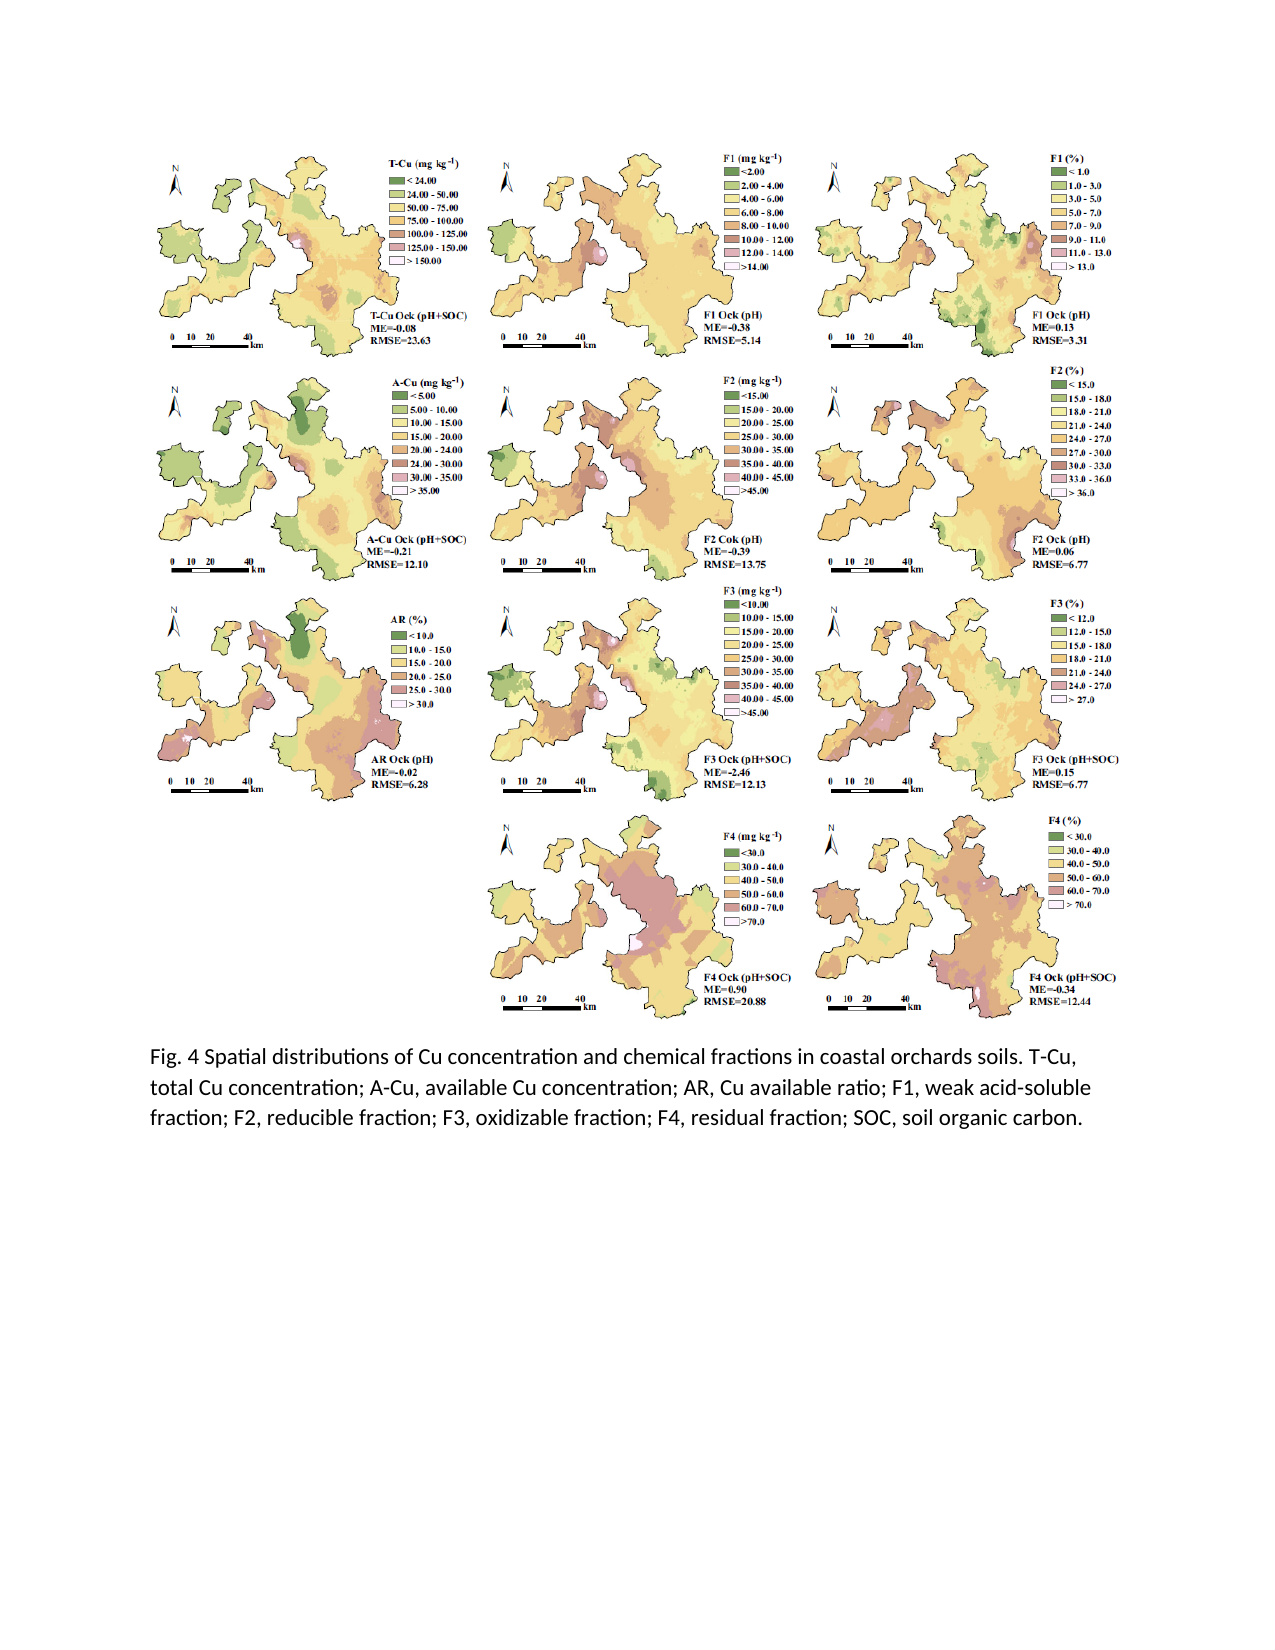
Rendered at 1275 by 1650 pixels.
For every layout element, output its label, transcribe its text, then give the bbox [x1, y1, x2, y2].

text Fig. 4 Spatial distributions of Cu concentration and chemical fractions in coastal orchards soils. T-Cu, total Cu concentration; A-Cu, available Cu concentration; AR, Cu available ratio; F1, weak acid-soluble fraction; F2, reducible fraction; F3, oxidizable fraction; F4, residual fraction; SOC, soil organic carbon. [150, 1042, 1125, 1131]
